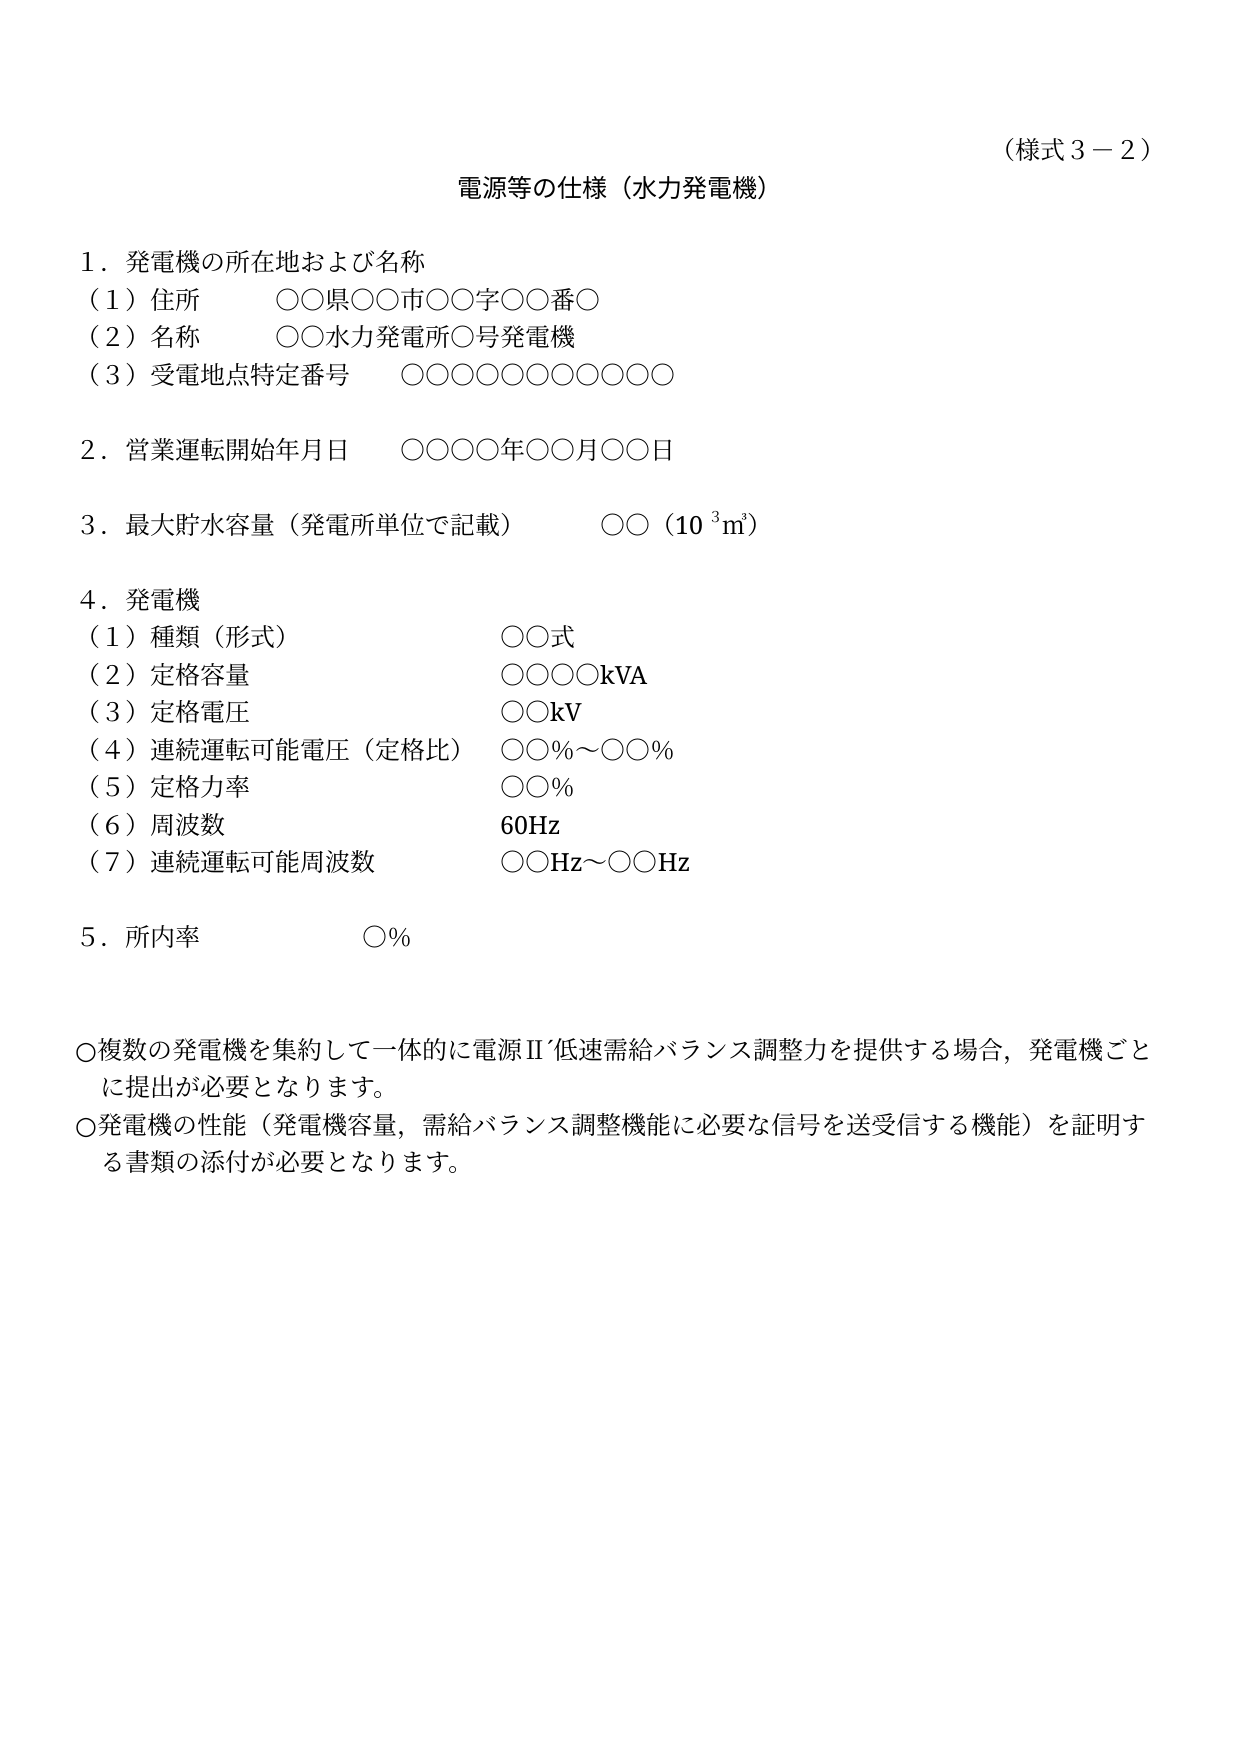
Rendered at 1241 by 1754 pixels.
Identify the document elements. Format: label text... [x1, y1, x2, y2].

text （５）定格力率 ○○％ [75, 767, 1165, 805]
text （７）連続運転可能周波数 ○○Hz～○○Hz [75, 842, 1165, 880]
text ５．所内率 ○％ [75, 917, 1165, 955]
text （１）種類（形式） ○○式 [75, 617, 1165, 655]
text （３）定格電圧 ○○kV [75, 692, 1165, 730]
text ３．最大貯水容量（発電所単位で記載） ○○（10３㎥） [75, 505, 1165, 542]
text ４．発電機 [75, 580, 1165, 617]
text （様式３－２） [75, 130, 1165, 167]
text （４）連続運転可能電圧（定格比） ○○％～○○％ [75, 730, 1165, 767]
text ２．営業運転開始年月日 ○○○○年○○月○○日 [75, 430, 1165, 467]
text 電源等の仕様（水力発電機） [75, 167, 1165, 205]
text （６）周波数 60Hz [75, 805, 1165, 842]
text （２）名称 ○○水力発電所○号発電機 [75, 317, 1165, 355]
text （１）住所 ○○県○○市○○字○○番○ [75, 280, 1165, 317]
text １．発電機の所在地および名称 [75, 242, 1165, 280]
text （３）受電地点特定番号 ○○○○○○○○○○○ [75, 355, 1165, 392]
text ○発電機の性能（発電機容量，需給バランス調整機能に必要な信号を送受信する機能）を証明する書類の添付が必要となります。 [75, 1105, 1165, 1180]
text ○複数の発電機を集約して一体的に電源Ⅱ´低速需給バランス調整力を提供する場合，発電機ごとに提出が必要となります。 [75, 1030, 1165, 1105]
text （２）定格容量 ○○○○kVA [75, 655, 1165, 692]
